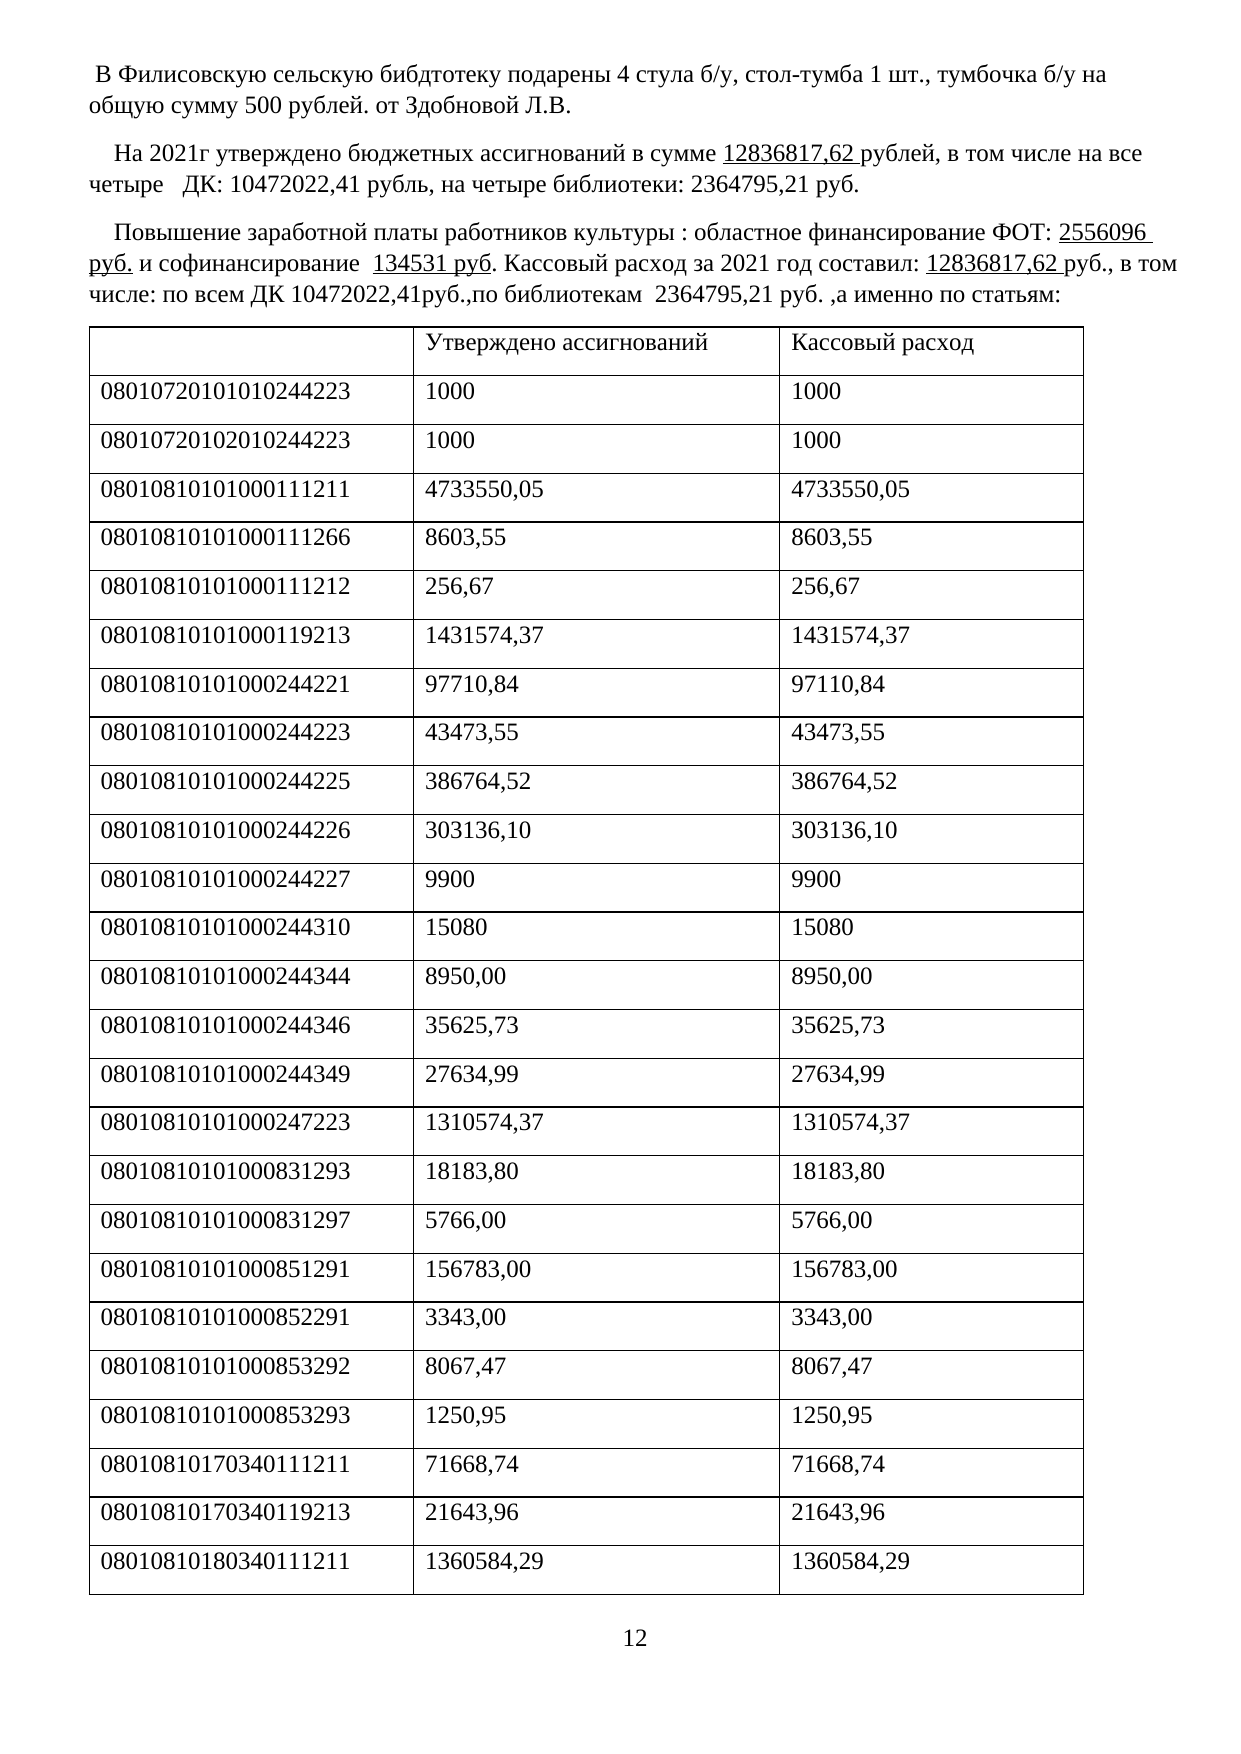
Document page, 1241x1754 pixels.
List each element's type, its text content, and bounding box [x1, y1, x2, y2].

table_cell 1250,95 [414, 1400, 779, 1448]
table_cell 08010810101000111211 [90, 474, 413, 521]
table_cell 1000 [414, 376, 779, 424]
table_cell 97710,84 [414, 669, 779, 716]
table_cell 8067,47 [414, 1351, 779, 1399]
table_cell 08010810101000852291 [90, 1303, 413, 1350]
table_cell 4733550,05 [414, 474, 779, 521]
table_cell 5766,00 [414, 1205, 779, 1253]
table_cell 08010810101000244221 [90, 669, 413, 716]
table_header Кассовый расход [780, 328, 1083, 375]
text Повышение заработной платы работников культуры : областное финансирование ФОТ: 2556096 руб. и софинансирование 134531 руб. Кассовый расход за 2021 год составил: 12836817,62 руб., в том числе: по всем ДК 10472022,41руб.,по библиотекам 2364795,21 руб. ,а именно по статьям: [89, 217, 1181, 307]
table_cell 08010810101000244310 [90, 913, 413, 960]
table_header Утверждено ассигнований [414, 328, 779, 375]
table_cell 08010810101000244346 [90, 1010, 413, 1058]
table_cell 08010810101000111212 [90, 571, 413, 619]
table_cell 9900 [780, 864, 1083, 911]
table_cell 08010810101000244225 [90, 766, 413, 814]
table_cell 08010810170340119213 [90, 1498, 413, 1545]
table_cell 1360584,29 [414, 1546, 779, 1594]
table_cell 21643,96 [414, 1498, 779, 1545]
table_cell 08010810101000853292 [90, 1351, 413, 1399]
table_cell 43473,55 [780, 718, 1083, 765]
table_cell 27634,99 [414, 1059, 779, 1106]
table_cell 1000 [780, 376, 1083, 424]
text На 2021г утверждено бюджетных ассигнований в сумме 12836817,62 рублей, в том числе на все четыре ДК: 10472022,41 рубль, на четыре библиотеки: 2364795,21 руб. [89, 138, 1181, 198]
table_cell 08010810101000119213 [90, 620, 413, 668]
table_cell 08010810101000244223 [90, 718, 413, 765]
table_header [90, 328, 413, 375]
table_cell 8950,00 [780, 961, 1083, 1009]
text В Филисовскую сельскую бибдтотеку подарены 4 стула б/у, стол-тумба 1 шт., тумбочка б/у на общую сумму 500 рублей. от Здобновой Л.В. [89, 59, 1181, 119]
table_cell 18183,80 [414, 1156, 779, 1204]
table_cell 08010810101000831293 [90, 1156, 413, 1204]
table_cell 08010810101000244227 [90, 864, 413, 911]
table_cell 08010810101000247223 [90, 1108, 413, 1155]
table_cell 156783,00 [780, 1254, 1083, 1301]
table_cell 71668,74 [414, 1449, 779, 1496]
table_cell 1360584,29 [780, 1546, 1083, 1594]
table_cell 15080 [414, 913, 779, 960]
table_cell 303136,10 [414, 815, 779, 863]
table_cell 1250,95 [780, 1400, 1083, 1448]
table_cell 9900 [414, 864, 779, 911]
table_cell 5766,00 [780, 1205, 1083, 1253]
table_cell 256,67 [780, 571, 1083, 619]
table_cell 156783,00 [414, 1254, 779, 1301]
table_cell 08010810101000244344 [90, 961, 413, 1009]
table_cell 08010810180340111211 [90, 1546, 413, 1594]
table_cell 27634,99 [780, 1059, 1083, 1106]
table_cell 303136,10 [780, 815, 1083, 863]
table_cell 1431574,37 [780, 620, 1083, 668]
table_cell 21643,96 [780, 1498, 1083, 1545]
table_cell 35625,73 [414, 1010, 779, 1058]
table_cell 08010810101000244226 [90, 815, 413, 863]
table_cell 4733550,05 [780, 474, 1083, 521]
table_cell 256,67 [414, 571, 779, 619]
table_cell 43473,55 [414, 718, 779, 765]
table_cell 15080 [780, 913, 1083, 960]
table_cell 8603,55 [780, 523, 1083, 570]
table_cell 1000 [780, 425, 1083, 473]
table_cell 71668,74 [780, 1449, 1083, 1496]
table_cell 1000 [414, 425, 779, 473]
table_cell 8067,47 [780, 1351, 1083, 1399]
table_cell 386764,52 [414, 766, 779, 814]
table_cell 08010720102010244223 [90, 425, 413, 473]
table_cell 35625,73 [780, 1010, 1083, 1058]
table_cell 386764,52 [780, 766, 1083, 814]
table_cell 08010810170340111211 [90, 1449, 413, 1496]
table_cell 08010810101000853293 [90, 1400, 413, 1448]
table_cell 8950,00 [414, 961, 779, 1009]
table_cell 3343,00 [414, 1303, 779, 1350]
table_cell 97110,84 [780, 669, 1083, 716]
table_cell 8603,55 [414, 523, 779, 570]
table_cell 08010810101000831297 [90, 1205, 413, 1253]
table_cell 1310574,37 [780, 1108, 1083, 1155]
table_cell 3343,00 [780, 1303, 1083, 1350]
table_cell 08010810101000111266 [90, 523, 413, 570]
table_cell 18183,80 [780, 1156, 1083, 1204]
table_cell 1431574,37 [414, 620, 779, 668]
table_cell 1310574,37 [414, 1108, 779, 1155]
table_cell 08010810101000244349 [90, 1059, 413, 1106]
table_cell 08010720101010244223 [90, 376, 413, 424]
table_cell 08010810101000851291 [90, 1254, 413, 1301]
